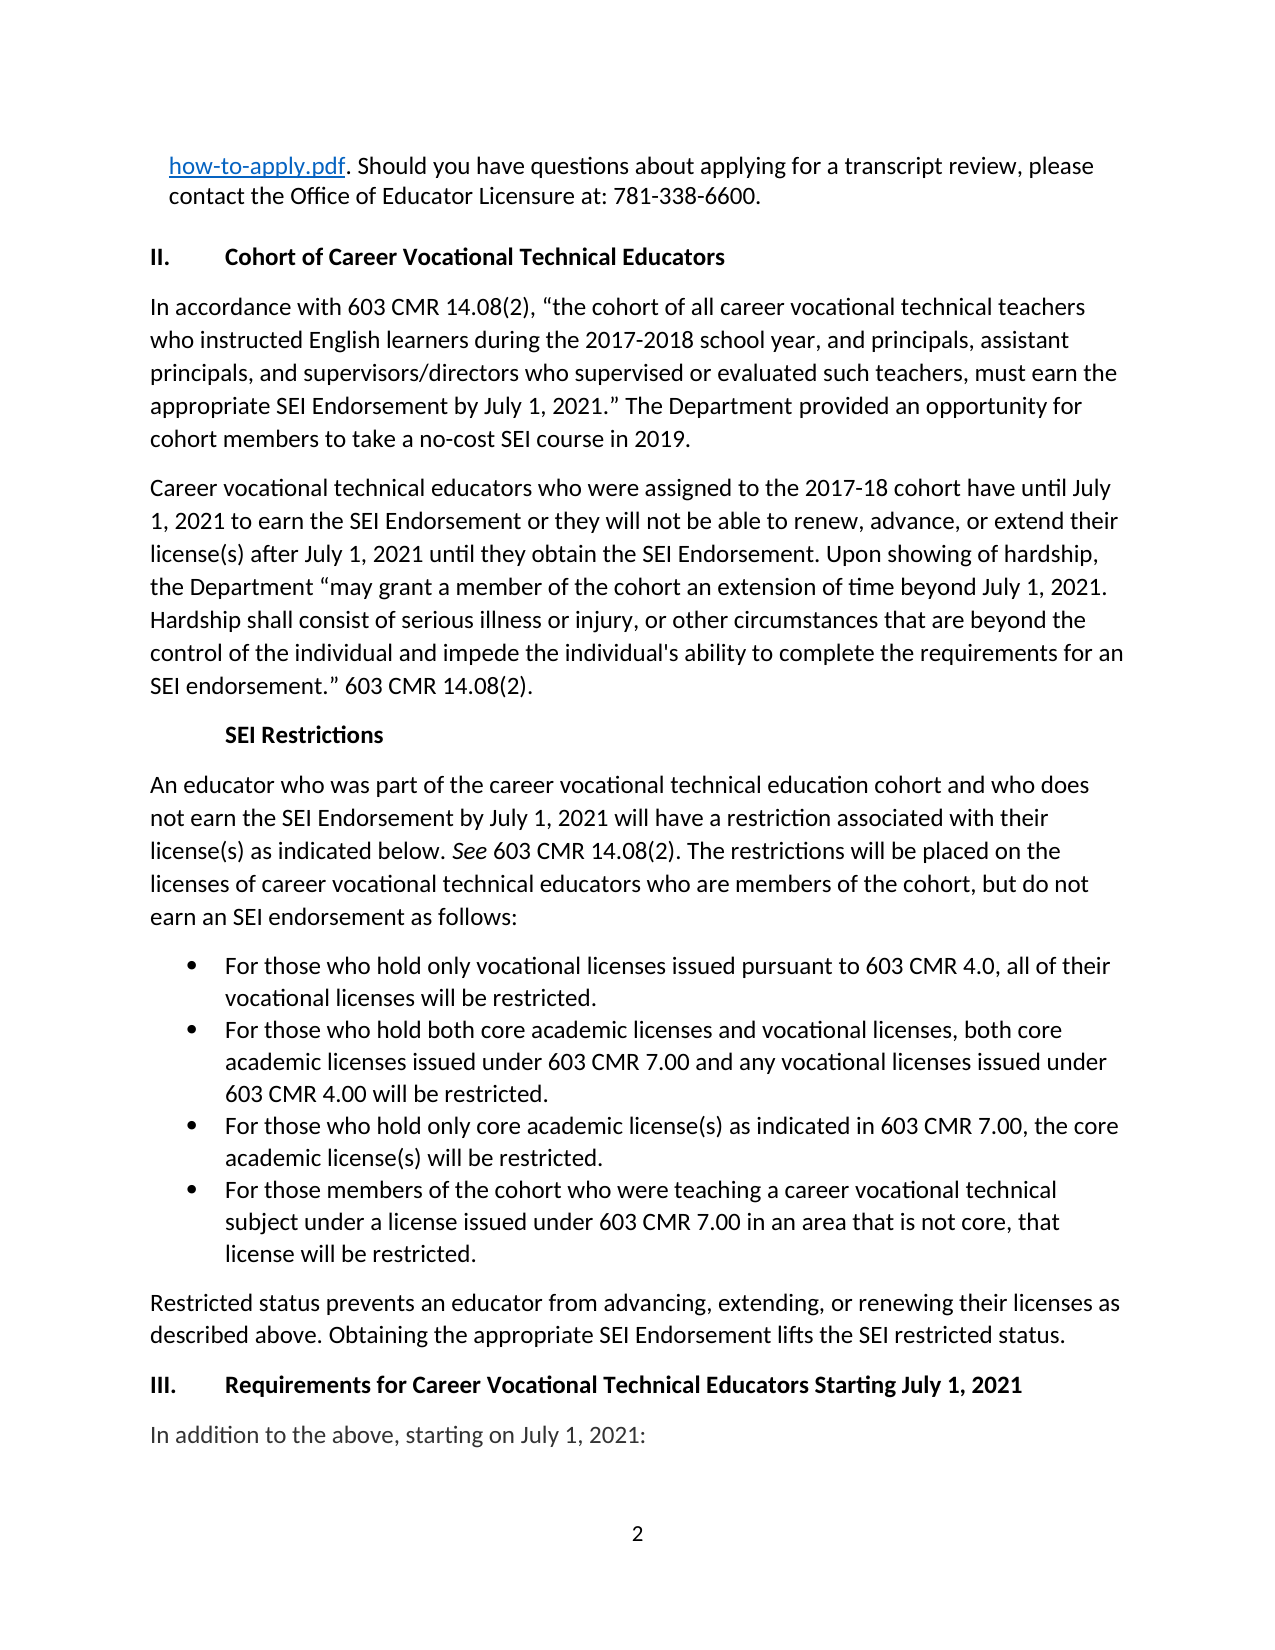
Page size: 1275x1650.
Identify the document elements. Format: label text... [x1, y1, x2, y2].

text An educator who was part of the career vocational technical education cohort and who does not earn the SEI Endorsement by July 1, 2021 will have a restriction associated with their license(s) as indicated below. See 603 CMR 14.08(2). The restrictions will be placed on the licenses of career vocational technical educators who are members of the cohort, but do not earn an SEI endorsement as follows: [150, 769, 1125, 931]
text Restricted status prevents an educator from advancing, extending, or renewing their licenses as described above. Obtaining the appropriate SEI Endorsement lifts the SEI restricted status. [150, 1287, 1125, 1350]
list For those members of the cohort who were teaching a career vocational technical subject under a license issued under 603 CMR 7.00 in an area that is not core, that license will be restricted. [187, 1174, 1125, 1269]
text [150, 150, 1125, 211]
text Career vocational technical educators who were assigned to the 2017-18 cohort have until July 1, 2021 to earn the SEI Endorsement or they will not be able to renew, advance, or extend their license(s) after July 1, 2021 until they obtain the SEI Endorsement. Upon showing of hardship, the Department “may grant a member of the cohort an extension of time beyond July 1, 2021. Hardship shall consist of serious illness or injury, or other circumstances that are beyond the control of the individual and impede the individual's ability to complete the requirements for an SEI endorsement.” 603 CMR 14.08(2). [150, 472, 1125, 700]
list For those who hold only vocational licenses issued pursuant to 603 CMR 4.0, all of their vocational licenses will be restricted. [187, 950, 1125, 1013]
list For those who hold only core academic license(s) as indicated in 603 CMR 7.00, the core academic license(s) will be restricted. [187, 1110, 1125, 1173]
text SEI Restrictions [150, 719, 1125, 750]
text In accordance with 603 CMR 14.08(2), “the cohort of all career vocational technical teachers who instructed English learners during the 2017-2018 school year, and principals, assistant principals, and supervisors/directors who supervised or evaluated such teachers, must earn the appropriate SEI Endorsement by July 1, 2021.” The Department provided an opportunity for cohort members to take a no-cost SEI course in 2019. [150, 291, 1125, 453]
list For those who hold both core academic licenses and vocational licenses, both core academic licenses issued under 603 CMR 7.00 and any vocational licenses issued under 603 CMR 4.00 will be restricted. [187, 1014, 1125, 1109]
list Cohort of Career Vocational Technical Educators [150, 242, 1125, 272]
text In addition to the above, starting on July 1, 2021: [150, 1419, 1125, 1449]
list Requirements for Career Vocational Technical Educators Starting July 1, 2021 [150, 1369, 1125, 1400]
